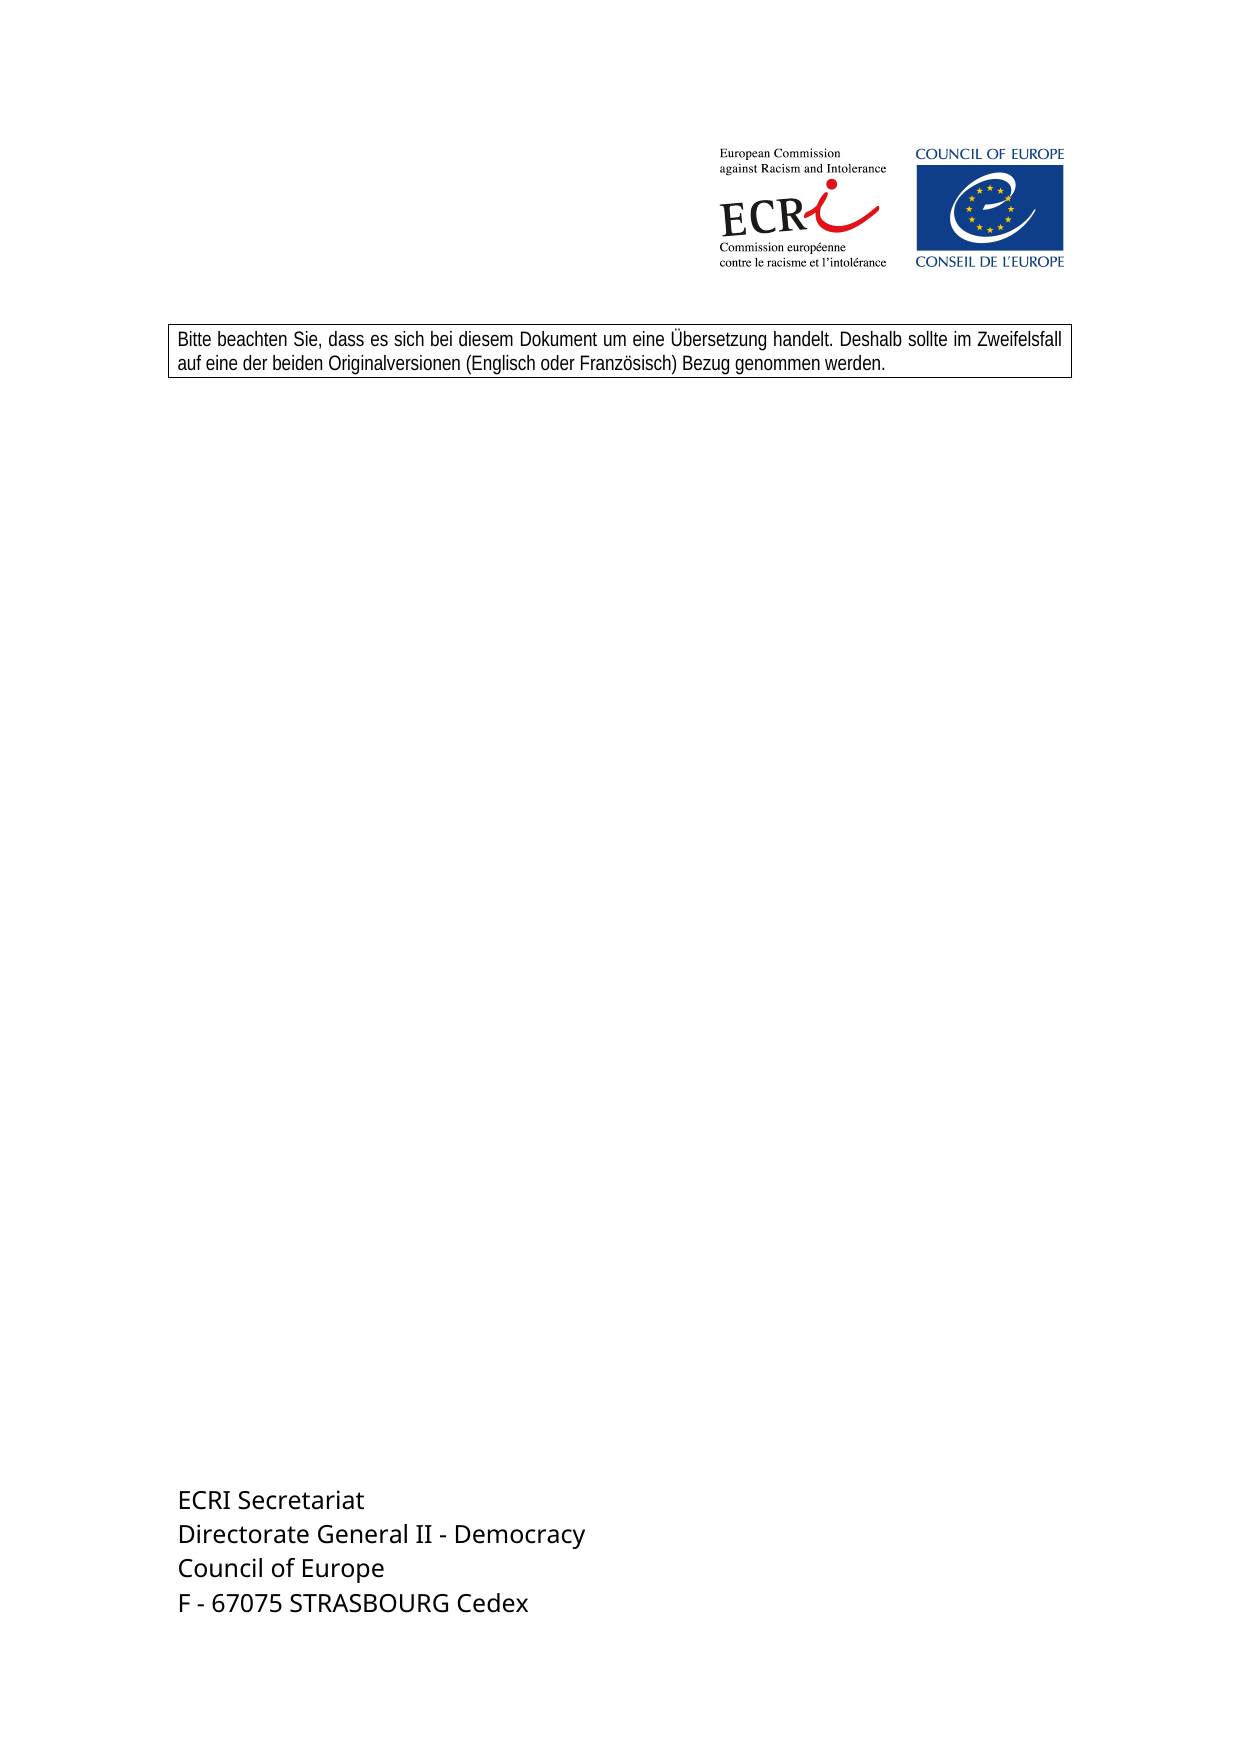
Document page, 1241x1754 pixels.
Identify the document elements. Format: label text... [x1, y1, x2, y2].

text Bitte beachten Sie, dass es sich bei diesem Dokument um eine Übersetzung handelt. Deshalb sollte im Zweifelsfall auf eine der beiden Originalversionen (Englisch oder Französisch) Bezug genommen werden. [169, 325, 1071, 377]
text ECRI Secretariat [177, 1483, 1063, 1517]
text Council of [177, 1551, 1063, 1585]
picture [661, 88, 1123, 324]
text Directorate General II - Democracy [177, 1517, 1063, 1551]
text F - 67075 STRASBOURG Cedex [177, 1585, 1063, 1619]
